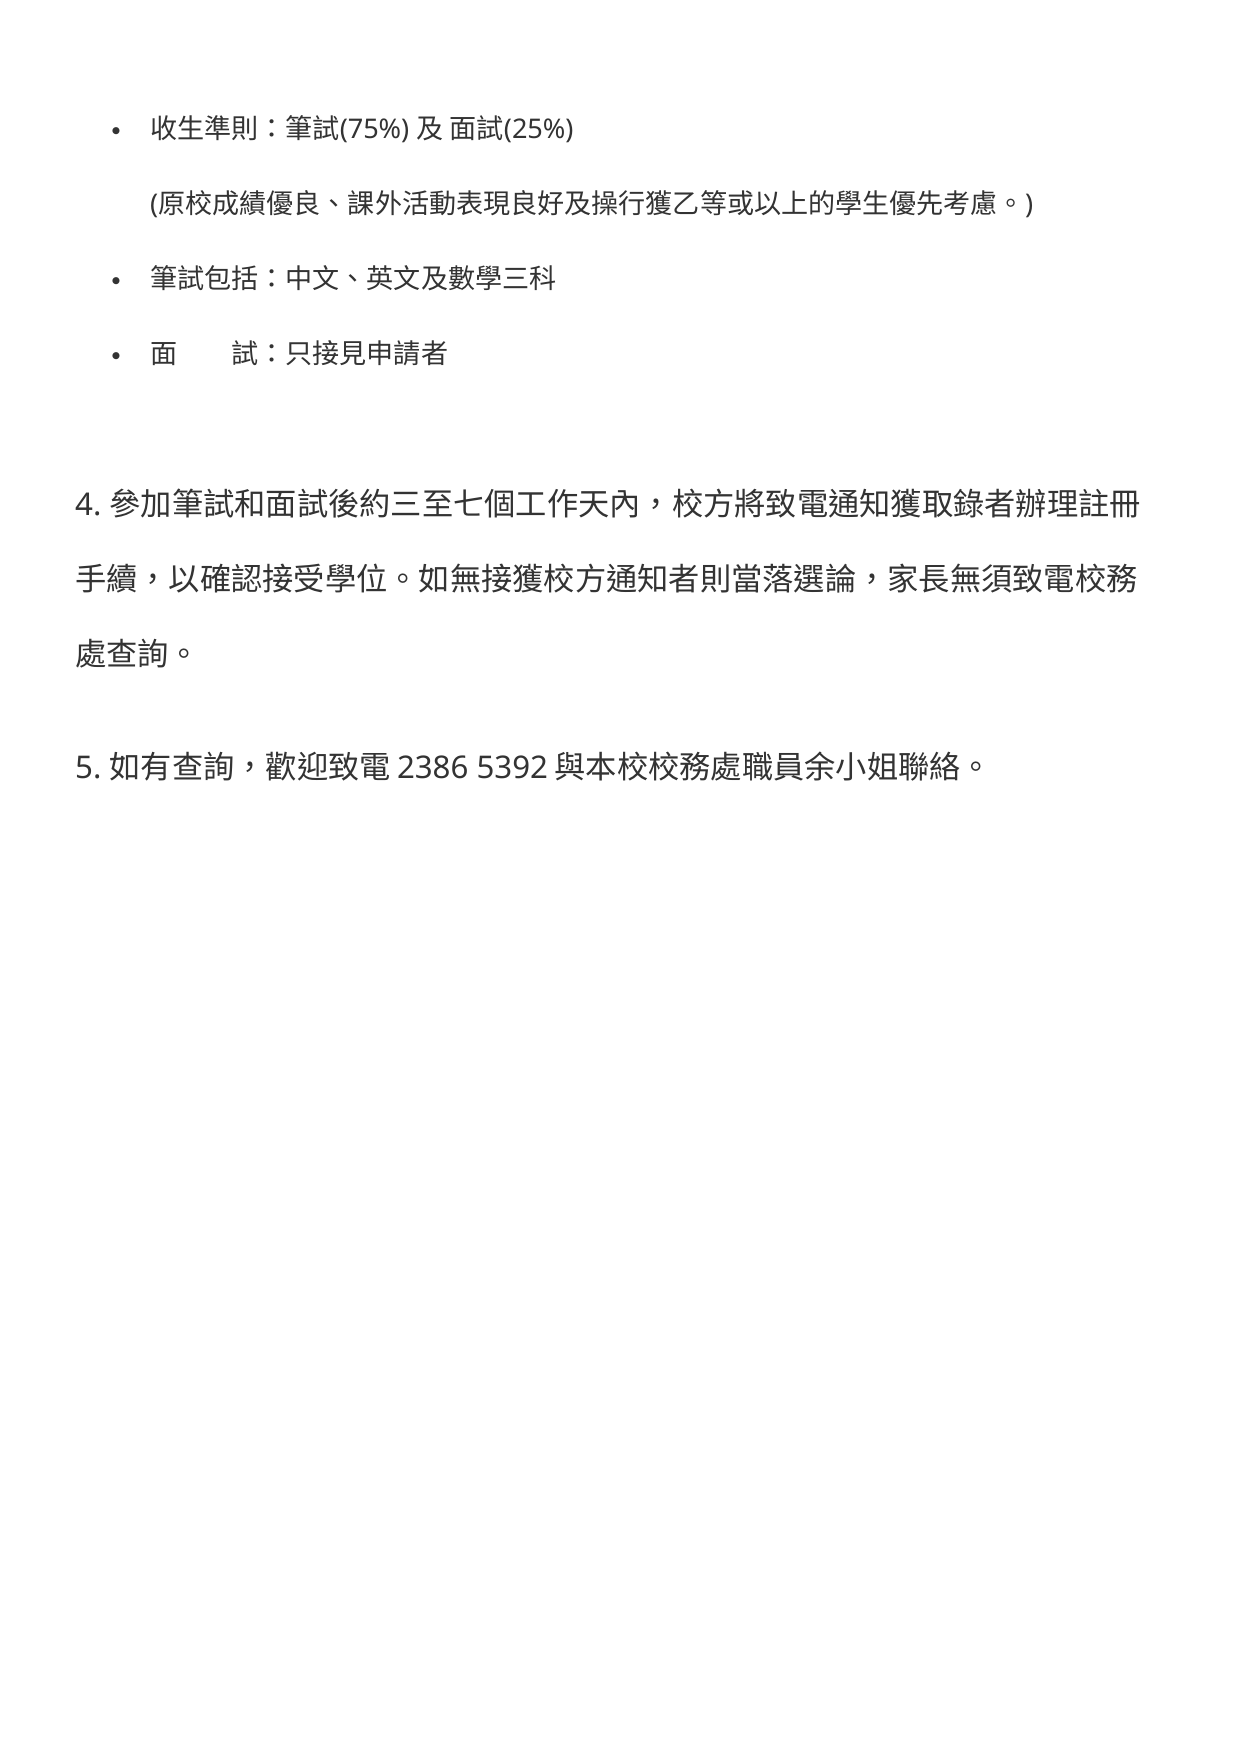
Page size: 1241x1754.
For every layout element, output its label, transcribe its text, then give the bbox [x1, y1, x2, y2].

text 4. 參加筆試和面試後約三至七個工作天內，校方將致電通知獲取錄者辦理註冊手續，以確認接受學位。如無接獲校方通知者則當落選論，家長無須致電校務處查詢。 [75, 464, 1165, 689]
text 5. 如有查詢，歡迎致電2386 5392與本校校務處職員余小姐聯絡。 [75, 727, 1165, 802]
list 收生準則：筆試(75%) 及 面試(25%) (原校成績優良、課外活動表現良好及操行獲乙等或以上的學生優先考慮。) [112, 89, 1165, 239]
list 筆試包括：中文、英文及數學三科 [112, 239, 1165, 314]
list 面 試：只接見申請者 [112, 314, 1165, 389]
